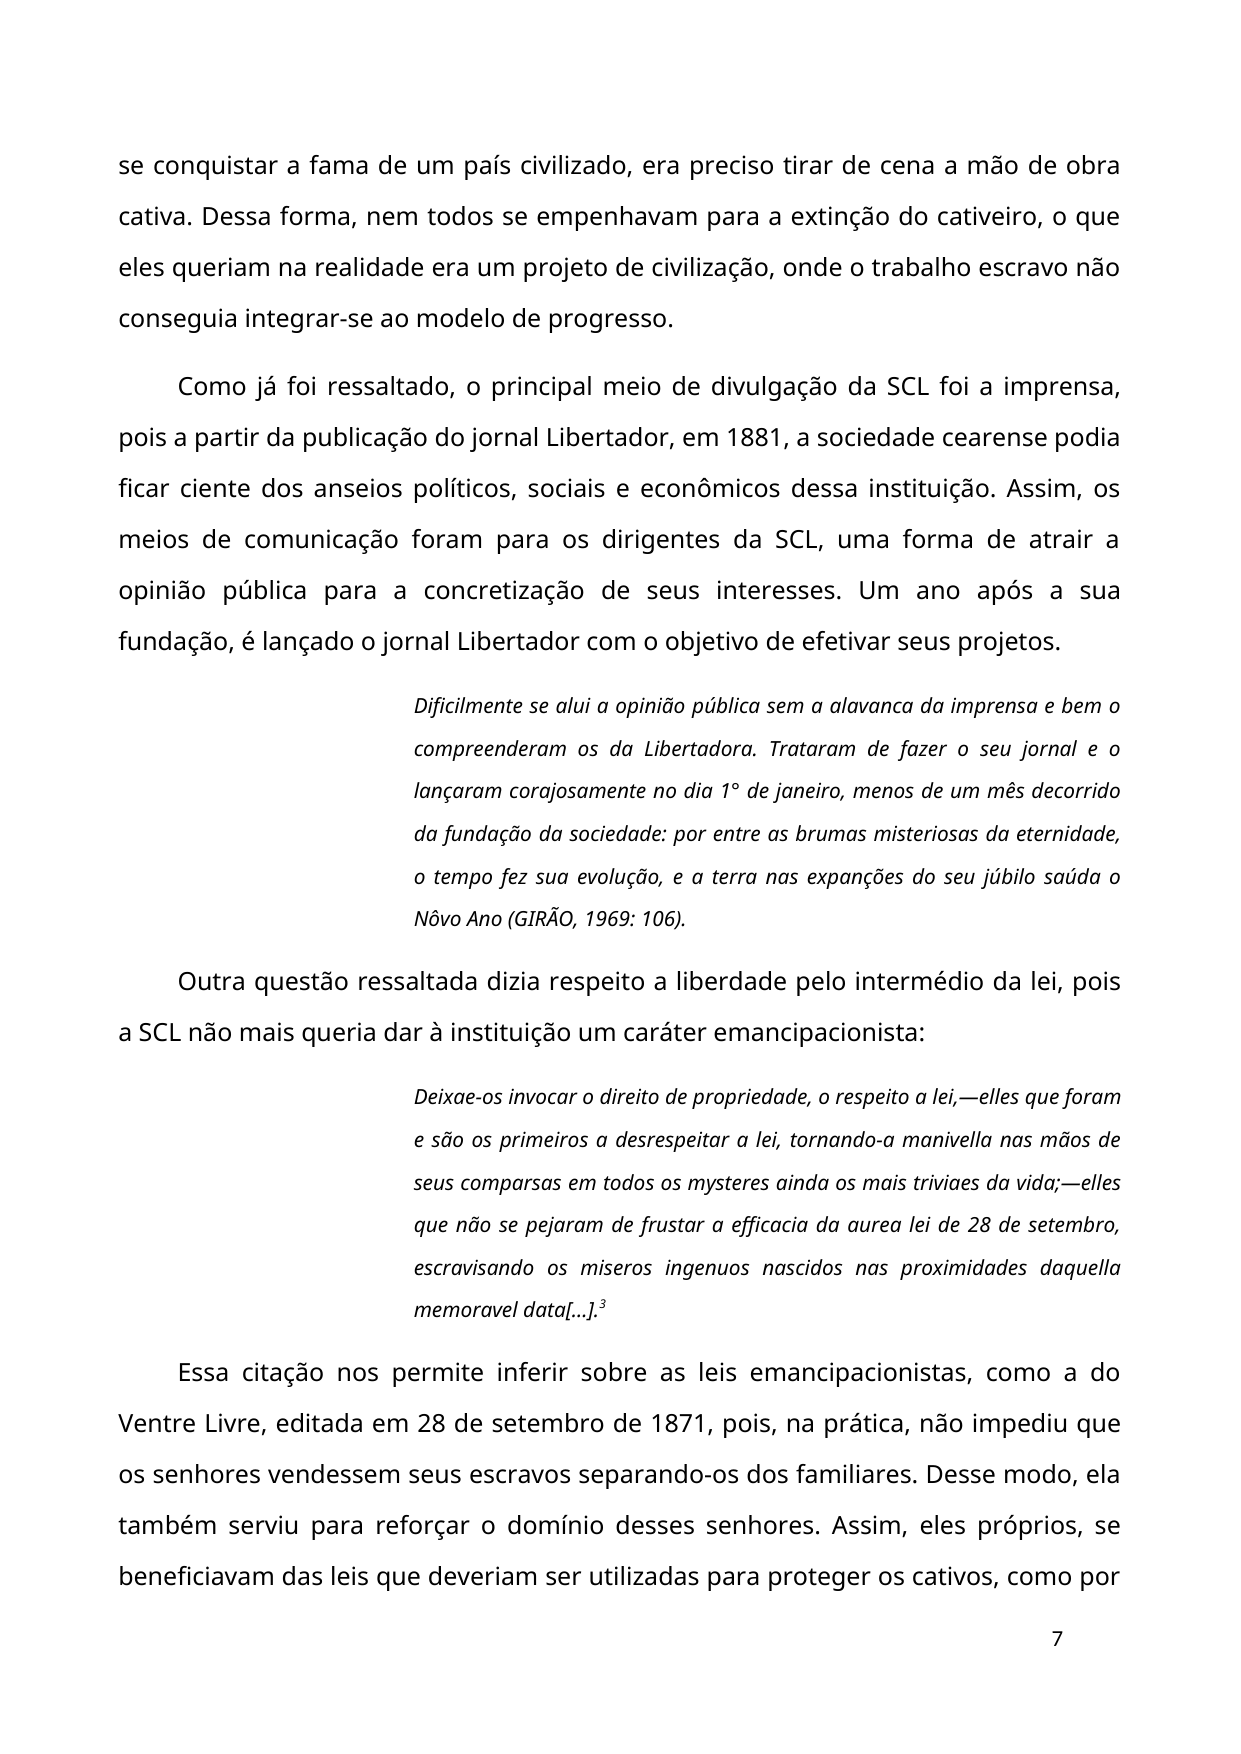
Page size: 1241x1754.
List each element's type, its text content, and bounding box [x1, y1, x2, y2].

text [118, 1355, 1122, 1593]
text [118, 148, 1122, 335]
text Outra questão ressaltada dizia respeito a liberdade pelo intermédio da lei, pois a SCL não mais queria dar à instituição um caráter emancipacionista: [118, 964, 1122, 1049]
text Deixae-os invocar o direito de propriedade, o respeito a lei,—elles que foram e são os primeiros a desrespeitar a lei, tornando-a manivella nas mãos de seus comparsas em todos os mysteres ainda os mais triviaes da vida;—elles que não se pejaram de frustar a efficacia da aurea lei de 28 de setembro, escravisando os miseros ingenuos nascidos nas proximidades daquella memoravel data[...].3 [413, 1082, 1122, 1324]
text Como já foi ressaltado, o principal meio de divulgação da SCL foi a imprensa, pois a partir da publicação do jornal Libertador, em 1881, a sociedade cearense podia ficar ciente dos anseios políticos, sociais e econômicos dessa instituição. Assim, os meios de comunicação foram para os dirigentes da SCL, uma forma de atrair a opinião pública para a concretização de seus interesses. Um ano após a sua fundação, é lançado o jornal Libertador com o objetivo de efetivar seus projetos. [118, 368, 1122, 658]
text Dificilmente se alui a opinião pública sem a alavanca da imprensa e bem o compreenderam os da Libertadora. Trataram de fazer o seu jornal e o lançaram corajosamente no dia 1° de janeiro, menos de um mês decorrido da fundação da sociedade: por entre as brumas misteriosas da eternidade, o tempo fez sua evolução, e a terra nas expanções do seu júbilo saúda o Nôvo Ano (GIRÃO, 1969: 106). [413, 691, 1122, 933]
